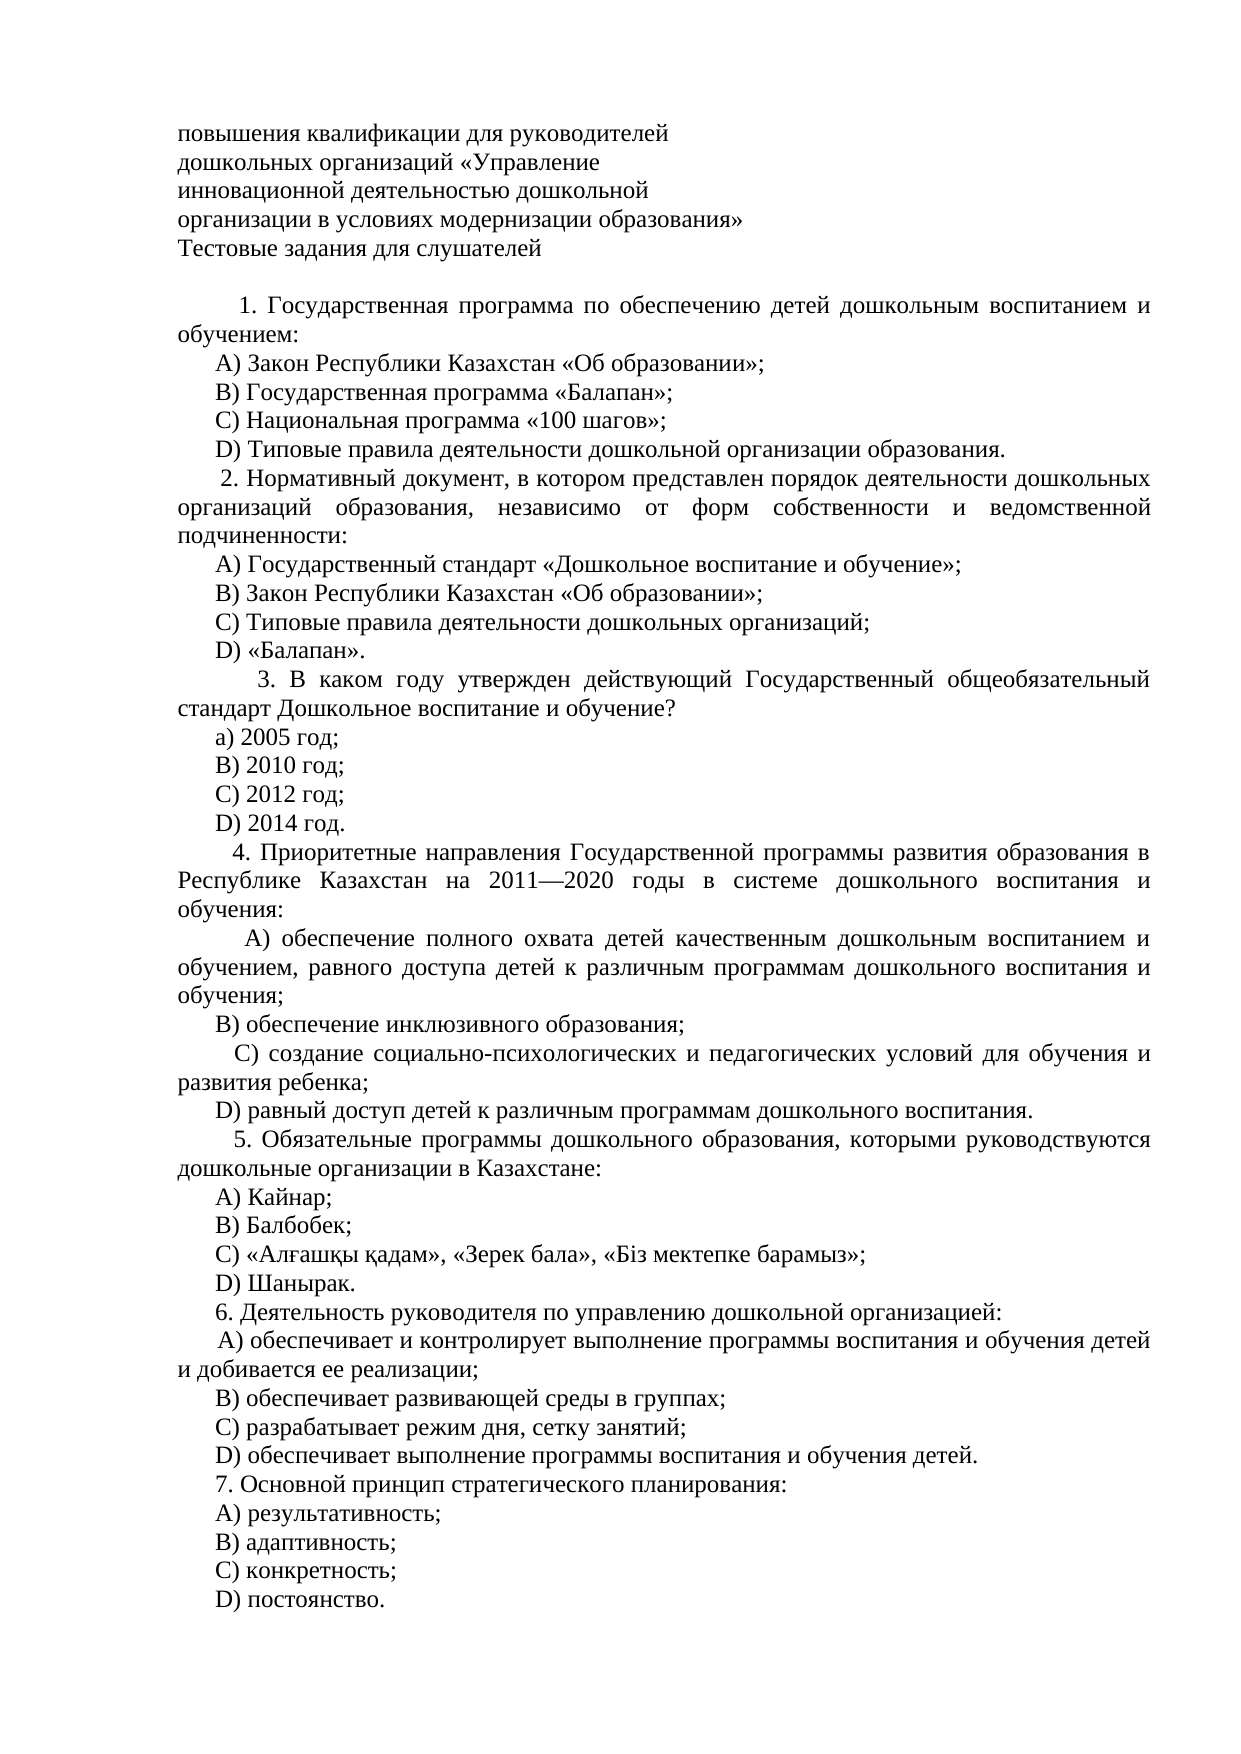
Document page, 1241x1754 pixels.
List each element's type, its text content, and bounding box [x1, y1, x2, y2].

text 6. Деятельность руководителя по управлению дошкольной организацией: [177, 1297, 1152, 1326]
text B) обеспечение инклюзивного образования; [177, 1009, 1152, 1038]
text Тестовые задания для слушателей [177, 233, 1152, 262]
text дошкольных организаций «Управление [177, 147, 1152, 176]
text инновационной деятельностью дошкольной [177, 176, 1152, 204]
text D) Типовые правила деятельности дошкольной организации образования. [177, 434, 1152, 463]
text D) «Балапан». [177, 636, 1152, 664]
text D) Шанырак. [177, 1268, 1152, 1297]
text А) обеспечивает и контролирует выполнение программы воспитания и обучения детей и добивается ее реализации; [177, 1326, 1152, 1383]
text C) разрабатывает режим дня, сетку занятий; [177, 1412, 1152, 1441]
text повышения квалификации для руководителей [177, 118, 1152, 147]
text 2. Нормативный документ, в котором представлен порядок деятельности дошкольных организаций образования, независимо от форм собственности и ведомственной подчиненности: [177, 463, 1152, 549]
text C) «Алғашқы қадам», «Зерек бала», «Біз мектепке барамыз»; [177, 1239, 1152, 1268]
text А) Кайнар; [177, 1182, 1152, 1211]
text А) результативность; [177, 1498, 1152, 1527]
text B) Государственная программа «Балапан»; [177, 377, 1152, 406]
text D) равный доступ детей к различным программам дошкольного воспитания. [177, 1096, 1152, 1124]
text 4. Приоритетные направления Государственной программы развития образования в Республике Казахстан на 2011—2020 годы в системе дошкольного воспитания и обучения: [177, 837, 1152, 923]
text B) 2010 год; [177, 751, 1152, 779]
text B) Закон Республики Казахстан «Об образовании»; [177, 578, 1152, 607]
text B) адаптивность; [177, 1527, 1152, 1556]
text С) Национальная программа «100 шагов»; [177, 406, 1152, 434]
text 1. Государственная программа по обеспечению детей дошкольным воспитанием и обучением: [177, 291, 1152, 348]
text D) 2014 год. [177, 808, 1152, 837]
text 7. Основной принцип стратегического планирования: [177, 1469, 1152, 1498]
text B) обеспечивает развивающей среды в группах; [177, 1383, 1152, 1412]
text a) 2005 год; [177, 722, 1152, 751]
text C) создание социально-психологических и педагогических условий для обучения и развития ребенка; [177, 1038, 1152, 1096]
text C) Типовые правила деятельности дошкольных организаций; [177, 607, 1152, 636]
text C) 2012 год; [177, 779, 1152, 808]
text 3. В каком году утвержден действующий Государственный общеобязательный стандарт Дошкольное воспитание и обучение? [177, 664, 1152, 722]
text организации в условиях модернизации образования» [177, 204, 1152, 233]
text A) Государственный стандарт «Дошкольное воспитание и обучение»; [177, 549, 1152, 578]
text 5. Обязательные программы дошкольного образования, которыми руководствуются дошкольные организации в Казахстане: [177, 1124, 1152, 1182]
text D) обеспечивает выполнение программы воспитания и обучения детей. [177, 1441, 1152, 1469]
text B) Балбобек; [177, 1211, 1152, 1239]
text A) Закон Республики Казахстан «Об образовании»; [177, 348, 1152, 377]
text D) постоянство. [177, 1584, 1152, 1613]
text А) обеспечение полного охвата детей качественным дошкольным воспитанием и обучением, равного доступа детей к различным программам дошкольного воспитания и обучения; [177, 923, 1152, 1009]
text C) конкретность; [177, 1556, 1152, 1584]
